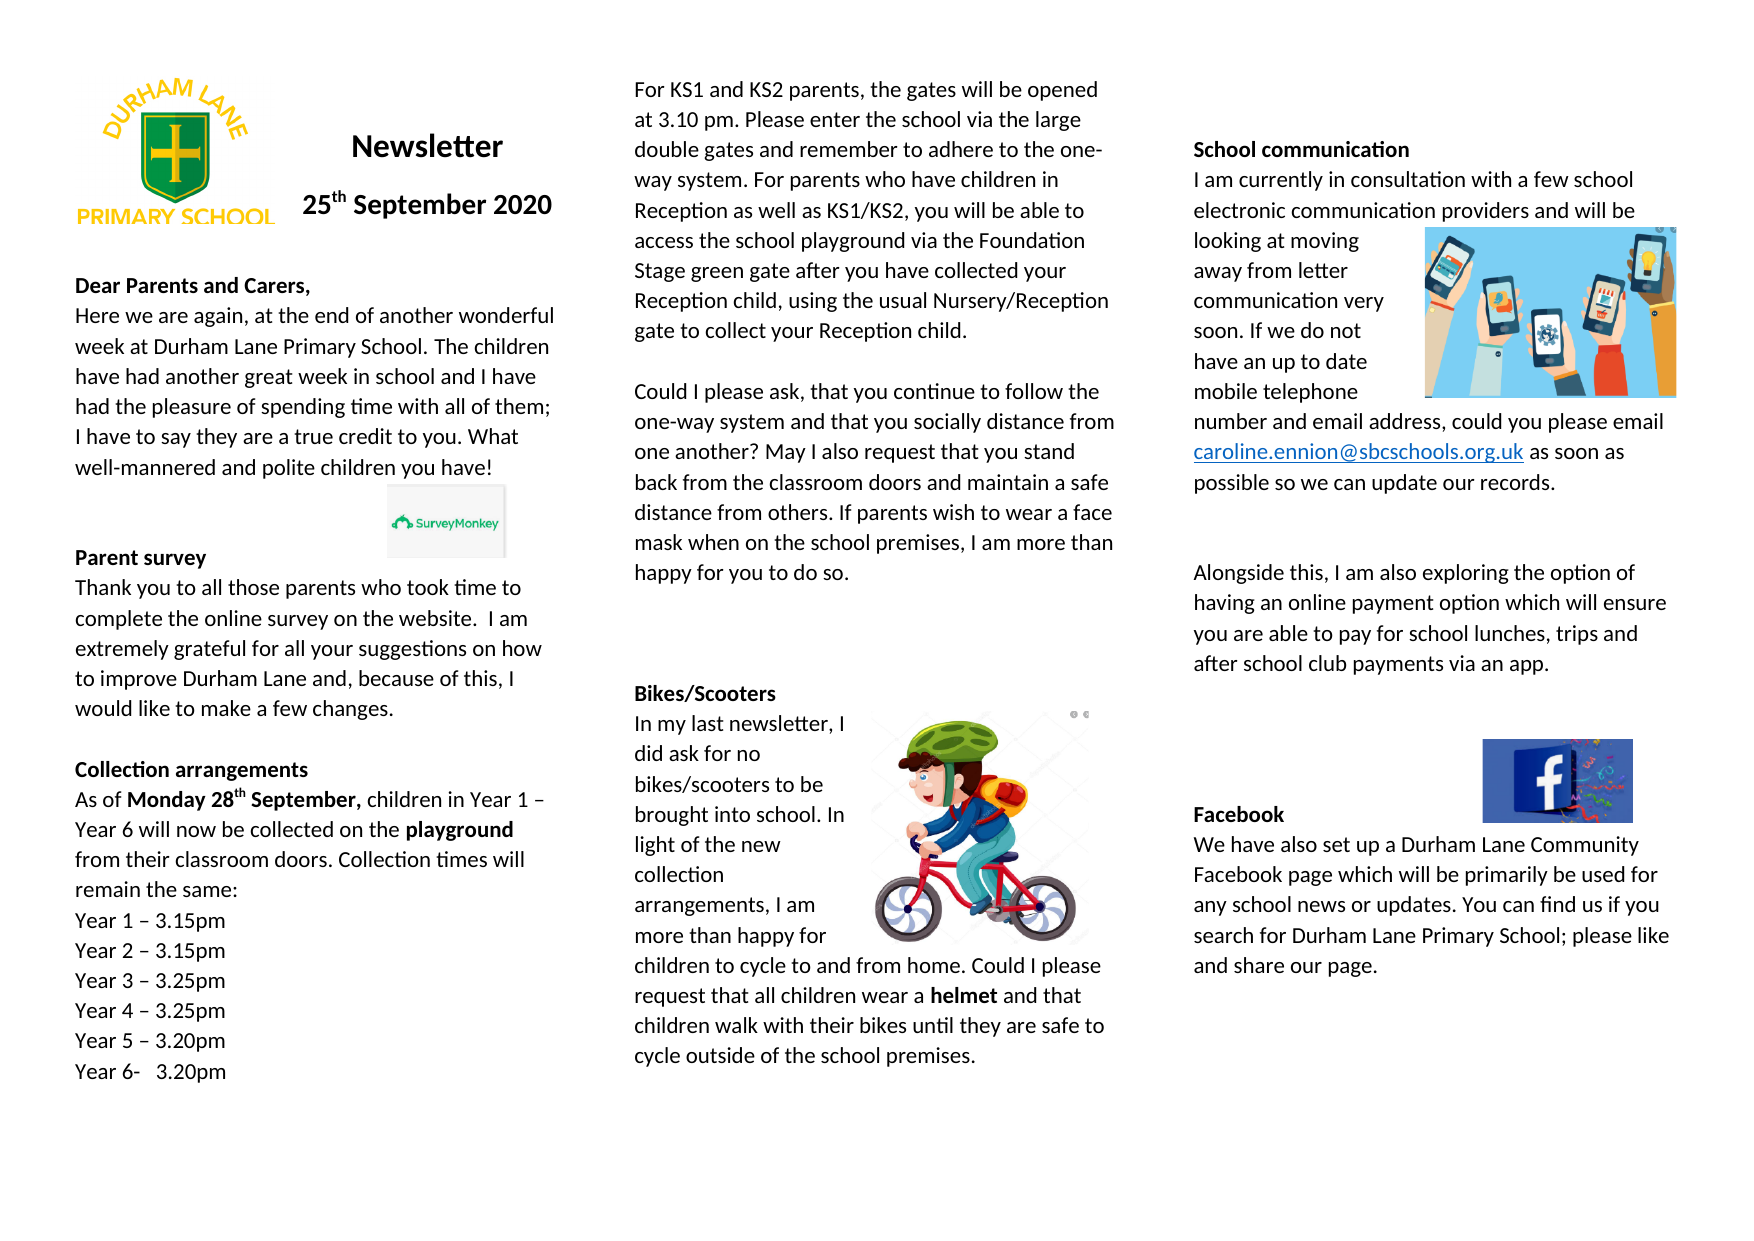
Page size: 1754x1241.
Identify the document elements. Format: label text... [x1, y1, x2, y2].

text Parent survey [75, 543, 560, 571]
picture [870, 711, 1089, 943]
text We have also set up a Durham Lane Community Facebook page which will be primarily be used for any school news or updates. You can find us if you search for Durham Lane Primary School; please like and share our page. [1193, 830, 1679, 979]
text Year 6- 3.20pm [75, 1057, 560, 1085]
picture [387, 484, 508, 558]
text Year 5 – 3.20pm [75, 1027, 560, 1054]
picture [1423, 227, 1677, 397]
picture [75, 76, 275, 224]
picture [1482, 739, 1633, 823]
text Newsletter [275, 125, 560, 166]
text Could I please ask, that you continue to follow the one-way system and that you socially distance from one another? May I also request that you stand back from the classroom doors and maintain a safe distance from others. If parents wish to wear a face mask when on the school premises, I am more than happy for you to do so. [634, 377, 1119, 586]
text 25th September 2020 [275, 186, 560, 222]
text Alongside this, I am also exploring the option of having an online payment option which will ensure you are able to pay for school lunches, trips and after school club payments via an app. [1193, 558, 1679, 677]
text Here we are again, at the end of another wonderful week at Durham Lane Primary School. The children have had another great week in school and I have had the pleasure of spending time with all of them; I have to say they are a true credit to you. What well-mannered and polite children you have! [75, 302, 560, 481]
text Dear Parents and Carers, [75, 271, 560, 299]
text Thank you to all those parents who took time to complete the online survey on the website. I am extremely grateful for all your suggestions on how to improve Durham Lane and, because of this, I would like to make a few changes. [75, 573, 560, 722]
text Year 1 – 3.15pm [75, 906, 560, 934]
text Year 3 – 3.25pm [75, 966, 560, 994]
text Facebook [1193, 800, 1679, 828]
text As of Monday 28th September, children in Year 1 – Year 6 will now be collected on the playground from their classroom doors. Collection times will remain the same: [75, 785, 560, 903]
text For KS1 and KS2 parents, the gates will be opened at 3.10 pm. Please enter the school via the large double gates and remember to adhere to the one-way system. For parents who have children in Reception as well as KS1/KS2, you will be able to access the school playground via the Foundation Stage green gate after you have collected your Reception child, using the usual Nursery/Reception gate to collect your Reception child. [634, 75, 1119, 345]
text Bikes/Scooters [634, 679, 1119, 707]
text Collection arrangements [75, 755, 560, 783]
text Year 4 – 3.25pm [75, 996, 560, 1024]
text Year 2 – 3.15pm [75, 936, 560, 964]
text School communication [1193, 135, 1679, 163]
